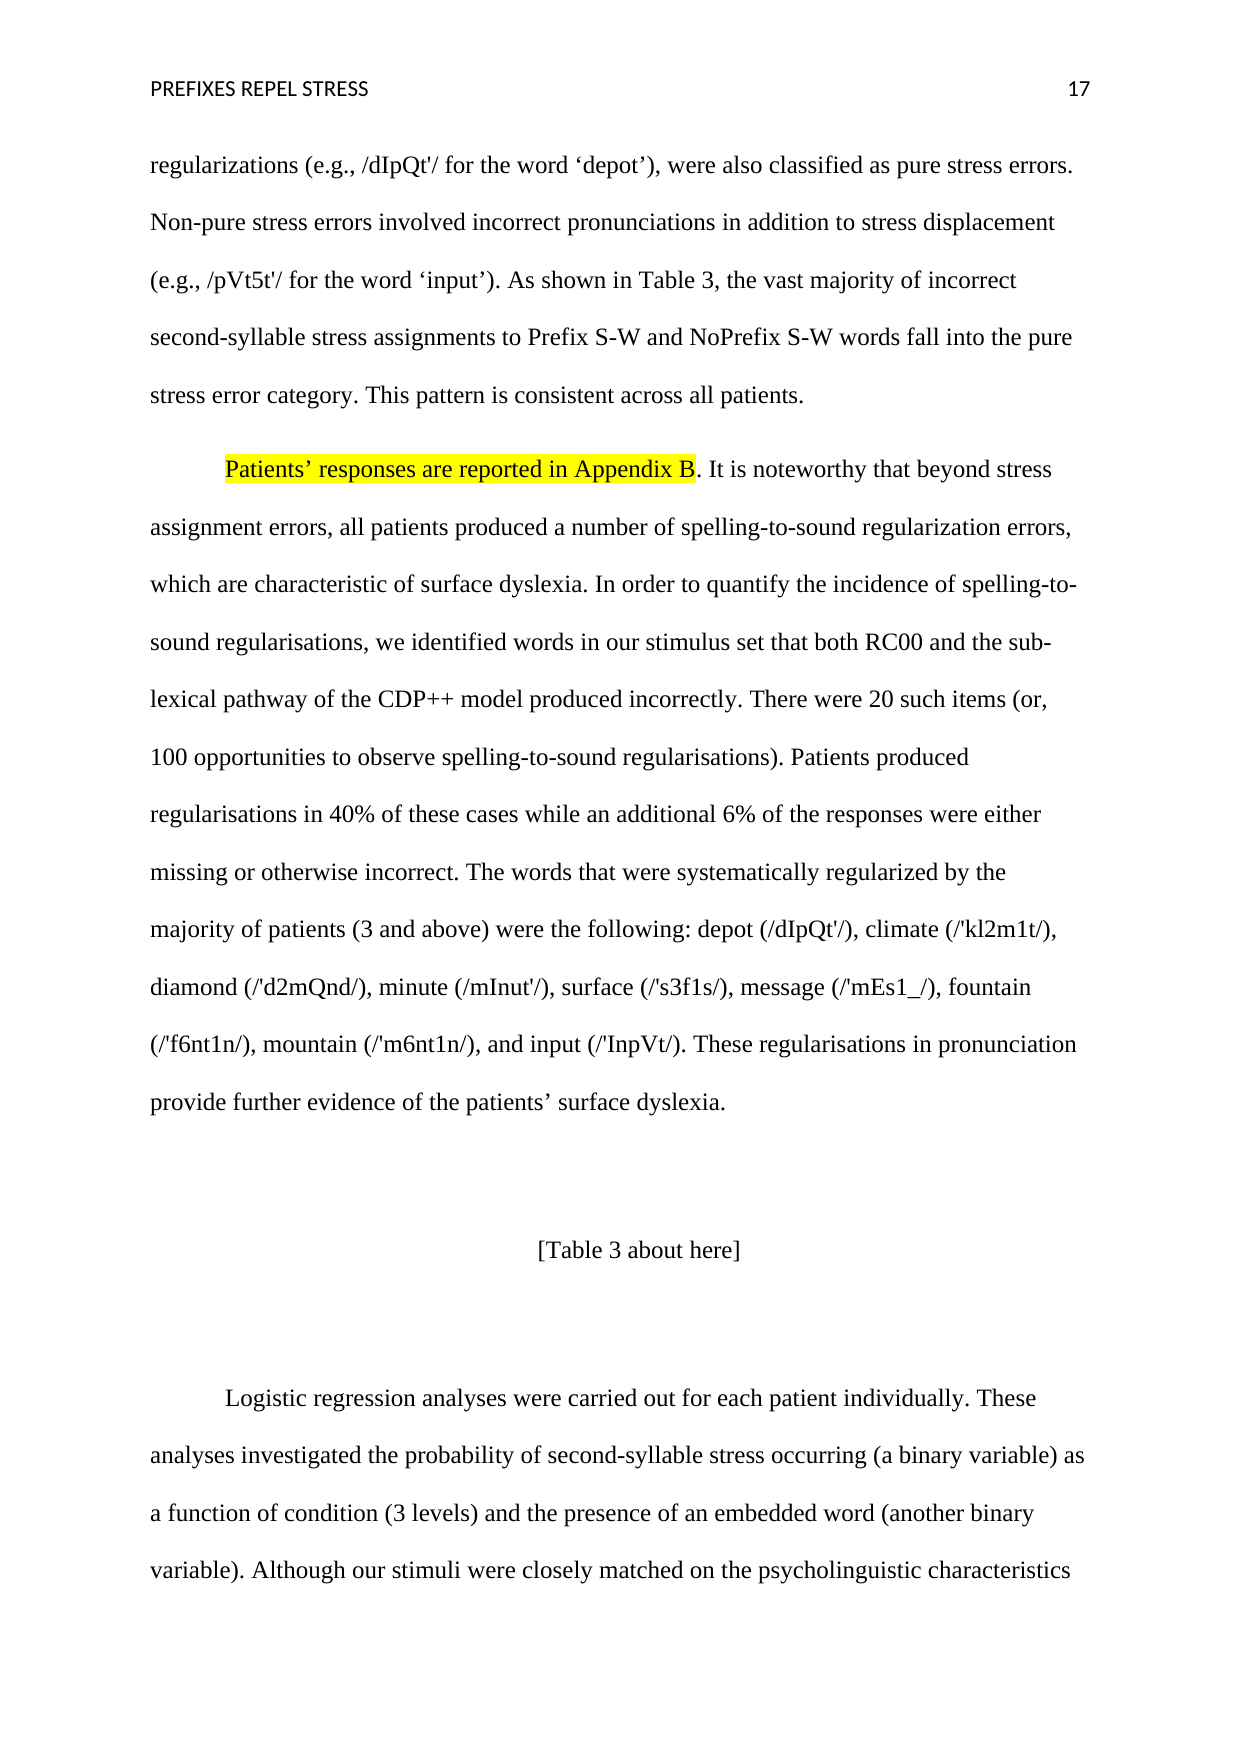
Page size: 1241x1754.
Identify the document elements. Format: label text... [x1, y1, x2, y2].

text [Table 3 about here] [187, 1235, 1090, 1264]
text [150, 1383, 1090, 1584]
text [150, 150, 1090, 409]
text Patients’ responses are reported in Appendix B. It is noteworthy that beyond stress assignment errors, all patients produced a number of spelling-to-sound regularization errors, which are characteristic of surface dyslexia. In order to quantify the incidence of spelling-to-sound regularisations, we identified words in our stimulus set that both RC00 and the sub-lexical pathway of the CDP++ model produced incorrectly. There were 20 such items (or, 100 opportunities to observe spelling-to-sound regularisations). Patients produced regularisations in 40% of these cases while an additional 6% of the responses were either missing or otherwise incorrect. The words that were systematically regularized by the majority of patients (3 and above) were the following: depot (/dIpQt'/), climate (/'kl2m1t/), diamond (/'d2mQnd/), minute (/mInut'/), surface (/'s3f1s/), message (/'mEs1_/), fountain (/'f6nt1n/), mountain (/'m6nt1n/), and input (/'InpVt/). These regularisations in pronunciation provide further evidence of the patients’ surface dyslexia. [150, 454, 1090, 1115]
